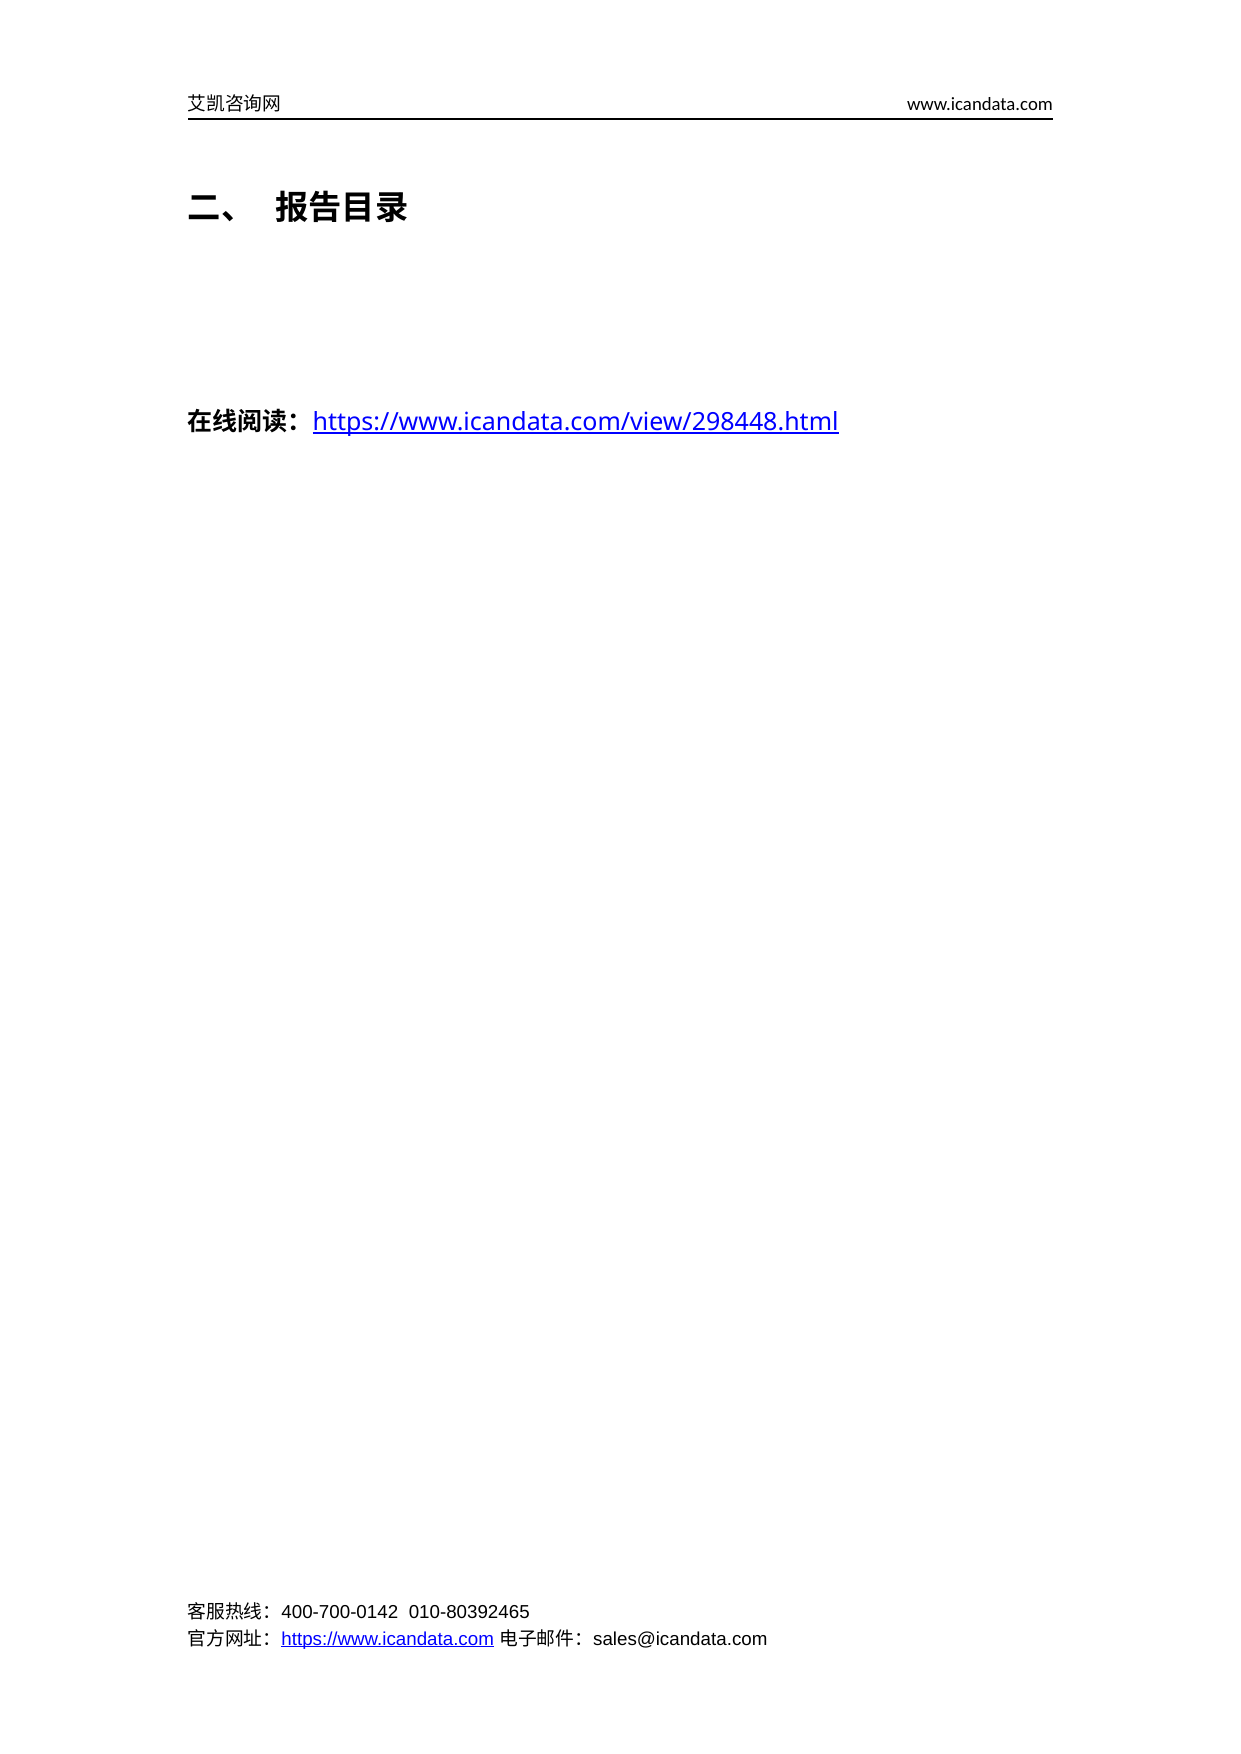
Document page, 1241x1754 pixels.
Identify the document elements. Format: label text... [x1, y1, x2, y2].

text 在线阅读：https://www.icandata.com/view/298448.html [187, 387, 1053, 452]
subtitle 报告目录 [187, 172, 1053, 237]
